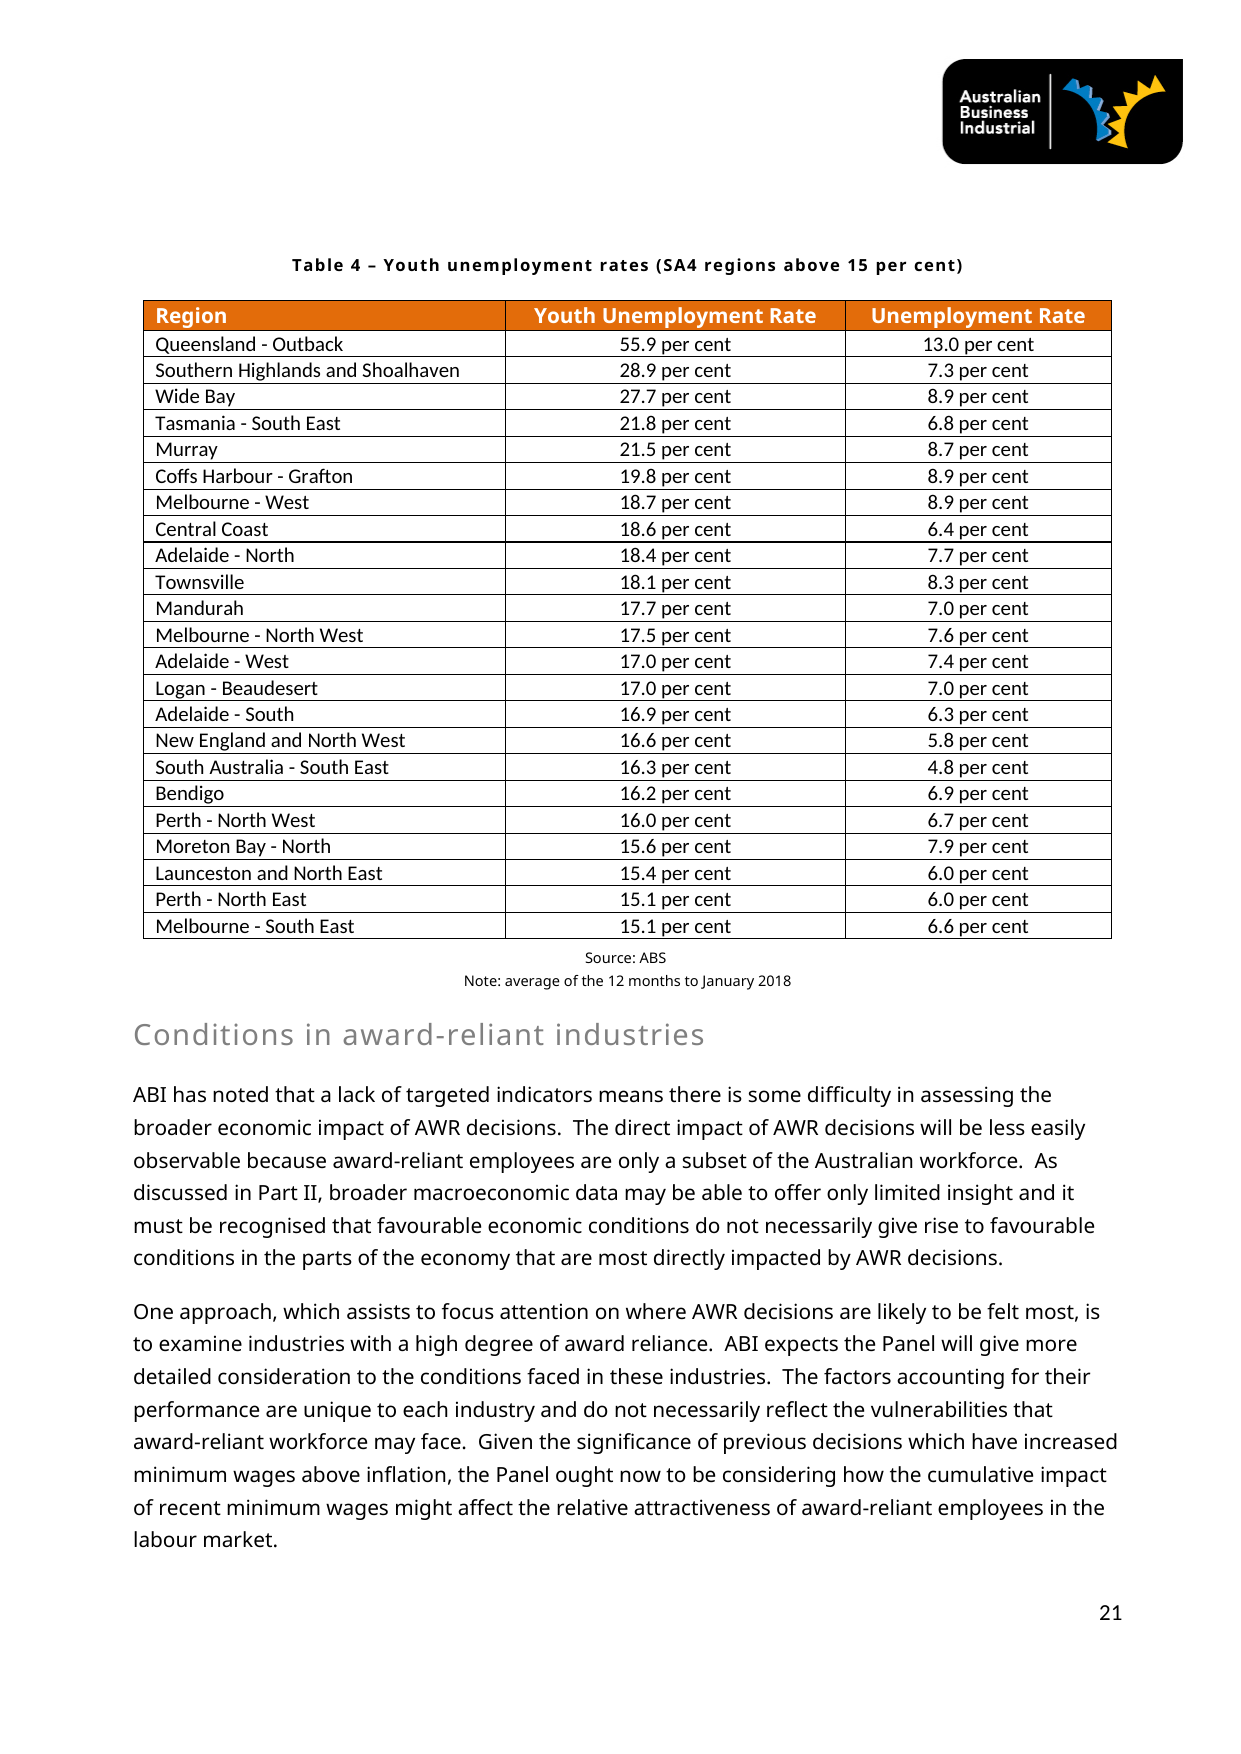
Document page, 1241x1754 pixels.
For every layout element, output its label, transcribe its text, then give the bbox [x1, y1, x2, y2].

table_cell Adelaide - North [144, 543, 505, 568]
table_cell 16.2 per cent [506, 781, 845, 806]
table_cell 7.6 per cent [846, 622, 1111, 647]
table_cell Mandurah [144, 595, 505, 621]
table_cell 15.1 per cent [506, 913, 845, 938]
table_cell Perth - North West [144, 807, 505, 832]
table_cell Coffs Harbour - Grafton [144, 463, 505, 488]
table_cell 7.0 per cent [846, 675, 1111, 700]
table_cell 4.8 per cent [846, 754, 1111, 779]
table_cell 6.4 per cent [846, 516, 1111, 541]
table_cell New England and North West [144, 728, 505, 753]
table_cell 21.8 per cent [506, 410, 845, 436]
table_cell Launceston and North East [144, 860, 505, 885]
table_cell 13.0 per cent [846, 331, 1111, 356]
table_header Youth Unemployment Rate [506, 301, 845, 330]
table_cell 7.4 per cent [846, 648, 1111, 674]
table_cell Bendigo [144, 781, 505, 806]
table_cell Southern Highlands and Shoalhaven [144, 357, 505, 383]
table_cell Adelaide - West [144, 648, 505, 674]
list Table 4 – Youth unemployment rates (SA4 regions above 15 per cent) [133, 253, 1122, 276]
table_cell 15.6 per cent [506, 834, 845, 859]
picture [0, 0, 1241, 1754]
table_cell 17.7 per cent [506, 595, 845, 621]
table_header Region [144, 301, 505, 330]
table_cell 7.0 per cent [846, 595, 1111, 621]
table_cell 8.9 per cent [846, 463, 1111, 488]
table_cell 7.9 per cent [846, 834, 1111, 859]
table_cell 17.0 per cent [506, 675, 845, 700]
table_cell 6.7 per cent [846, 807, 1111, 832]
text Source: ABS Note: average of the 12 months to January 2018 [133, 948, 1122, 990]
table_cell Adelaide - South [144, 701, 505, 727]
table_cell 7.3 per cent [846, 357, 1111, 383]
table_cell 18.4 per cent [506, 543, 845, 568]
list Conditions in award-reliant industries [133, 1014, 1122, 1054]
table_cell 8.7 per cent [846, 437, 1111, 462]
table_cell South Australia - South East [144, 754, 505, 779]
table_cell Melbourne - South East [144, 913, 505, 938]
table_cell Wide Bay [144, 384, 505, 409]
text One approach, which assists to focus attention on where AWR decisions are likely to be felt most, is to examine industries with a high degree of award reliance. ABI expects the Panel will give more detailed consideration to the conditions faced in these industries. The factors accounting for their performance are unique to each industry and do not necessarily reflect the vulnerabilities that award-reliant workforce may face. Given the significance of previous decisions which have increased minimum wages above inflation, the Panel ought now to be considering how the cumulative impact of recent minimum wages might affect the relative attractiveness of award-reliant employees in the labour market. [133, 1297, 1122, 1554]
table_cell 16.0 per cent [506, 807, 845, 832]
table_cell 18.6 per cent [506, 516, 845, 541]
table_cell 8.9 per cent [846, 384, 1111, 409]
table_cell 6.0 per cent [846, 860, 1111, 885]
table_cell 27.7 per cent [506, 384, 845, 409]
text ABI has noted that a lack of targeted indicators means there is some difficulty in assessing the broader economic impact of AWR decisions. The direct impact of AWR decisions will be less easily observable because award-reliant employees are only a subset of the Australian workforce. As discussed in Part II, broader macroeconomic data may be able to offer only limited insight and it must be recognised that favourable economic conditions do not necessarily give rise to favourable conditions in the parts of the economy that are most directly impacted by AWR decisions. [133, 1081, 1122, 1272]
table_cell Tasmania - South East [144, 410, 505, 436]
table_cell Melbourne - North West [144, 622, 505, 647]
table_cell 18.1 per cent [506, 569, 845, 594]
table_cell 16.9 per cent [506, 701, 845, 727]
table_cell 6.8 per cent [846, 410, 1111, 436]
table_cell Melbourne - West [144, 490, 505, 515]
table_cell 6.0 per cent [846, 886, 1111, 912]
table_cell 6.6 per cent [846, 913, 1111, 938]
table_cell 28.9 per cent [506, 357, 845, 383]
table_cell 5.8 per cent [846, 728, 1111, 753]
table_cell 55.9 per cent [506, 331, 845, 356]
table_cell 15.1 per cent [506, 886, 845, 912]
table_cell 17.0 per cent [506, 648, 845, 674]
table_cell 15.4 per cent [506, 860, 845, 885]
table_cell 16.6 per cent [506, 728, 845, 753]
table_cell 18.7 per cent [506, 490, 845, 515]
table_cell 8.9 per cent [846, 490, 1111, 515]
table_cell 21.5 per cent [506, 437, 845, 462]
table_cell Central Coast [144, 516, 505, 541]
table_cell Moreton Bay - North [144, 834, 505, 859]
table_cell Queensland - Outback [144, 331, 505, 356]
table_cell 17.5 per cent [506, 622, 845, 647]
table_header Unemployment Rate [846, 301, 1111, 330]
table_cell 7.7 per cent [846, 543, 1111, 568]
table_cell 6.9 per cent [846, 781, 1111, 806]
table_cell Logan - Beaudesert [144, 675, 505, 700]
table_cell Townsville [144, 569, 505, 594]
table_cell Perth - North East [144, 886, 505, 912]
table_cell 16.3 per cent [506, 754, 845, 779]
table_cell 8.3 per cent [846, 569, 1111, 594]
table_cell 6.3 per cent [846, 701, 1111, 727]
table_cell Murray [144, 437, 505, 462]
table_cell 19.8 per cent [506, 463, 845, 488]
